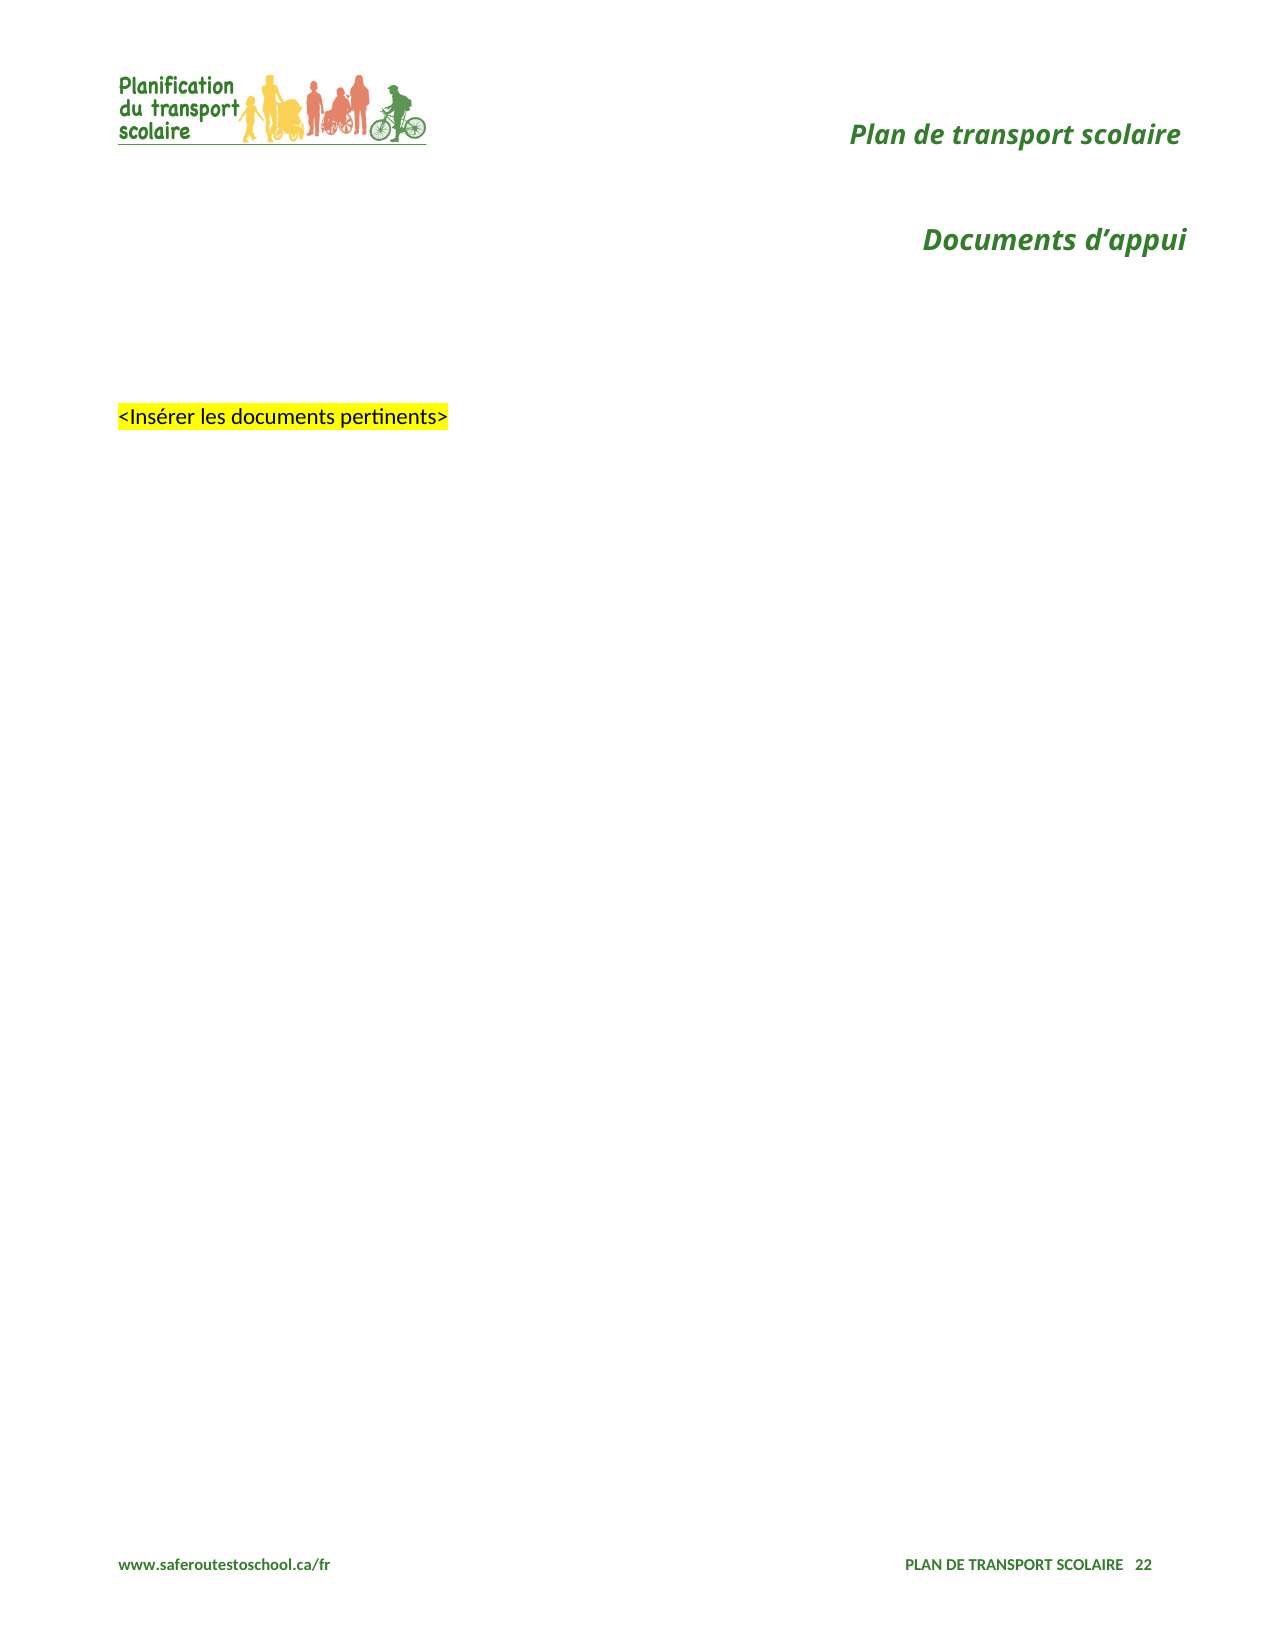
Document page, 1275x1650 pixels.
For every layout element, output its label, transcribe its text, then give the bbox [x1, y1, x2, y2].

picture [118, 75, 427, 145]
subtitle Documents d’appui [118, 219, 1186, 258]
subtitle <Insérer les documents pertinents> [118, 402, 1186, 430]
